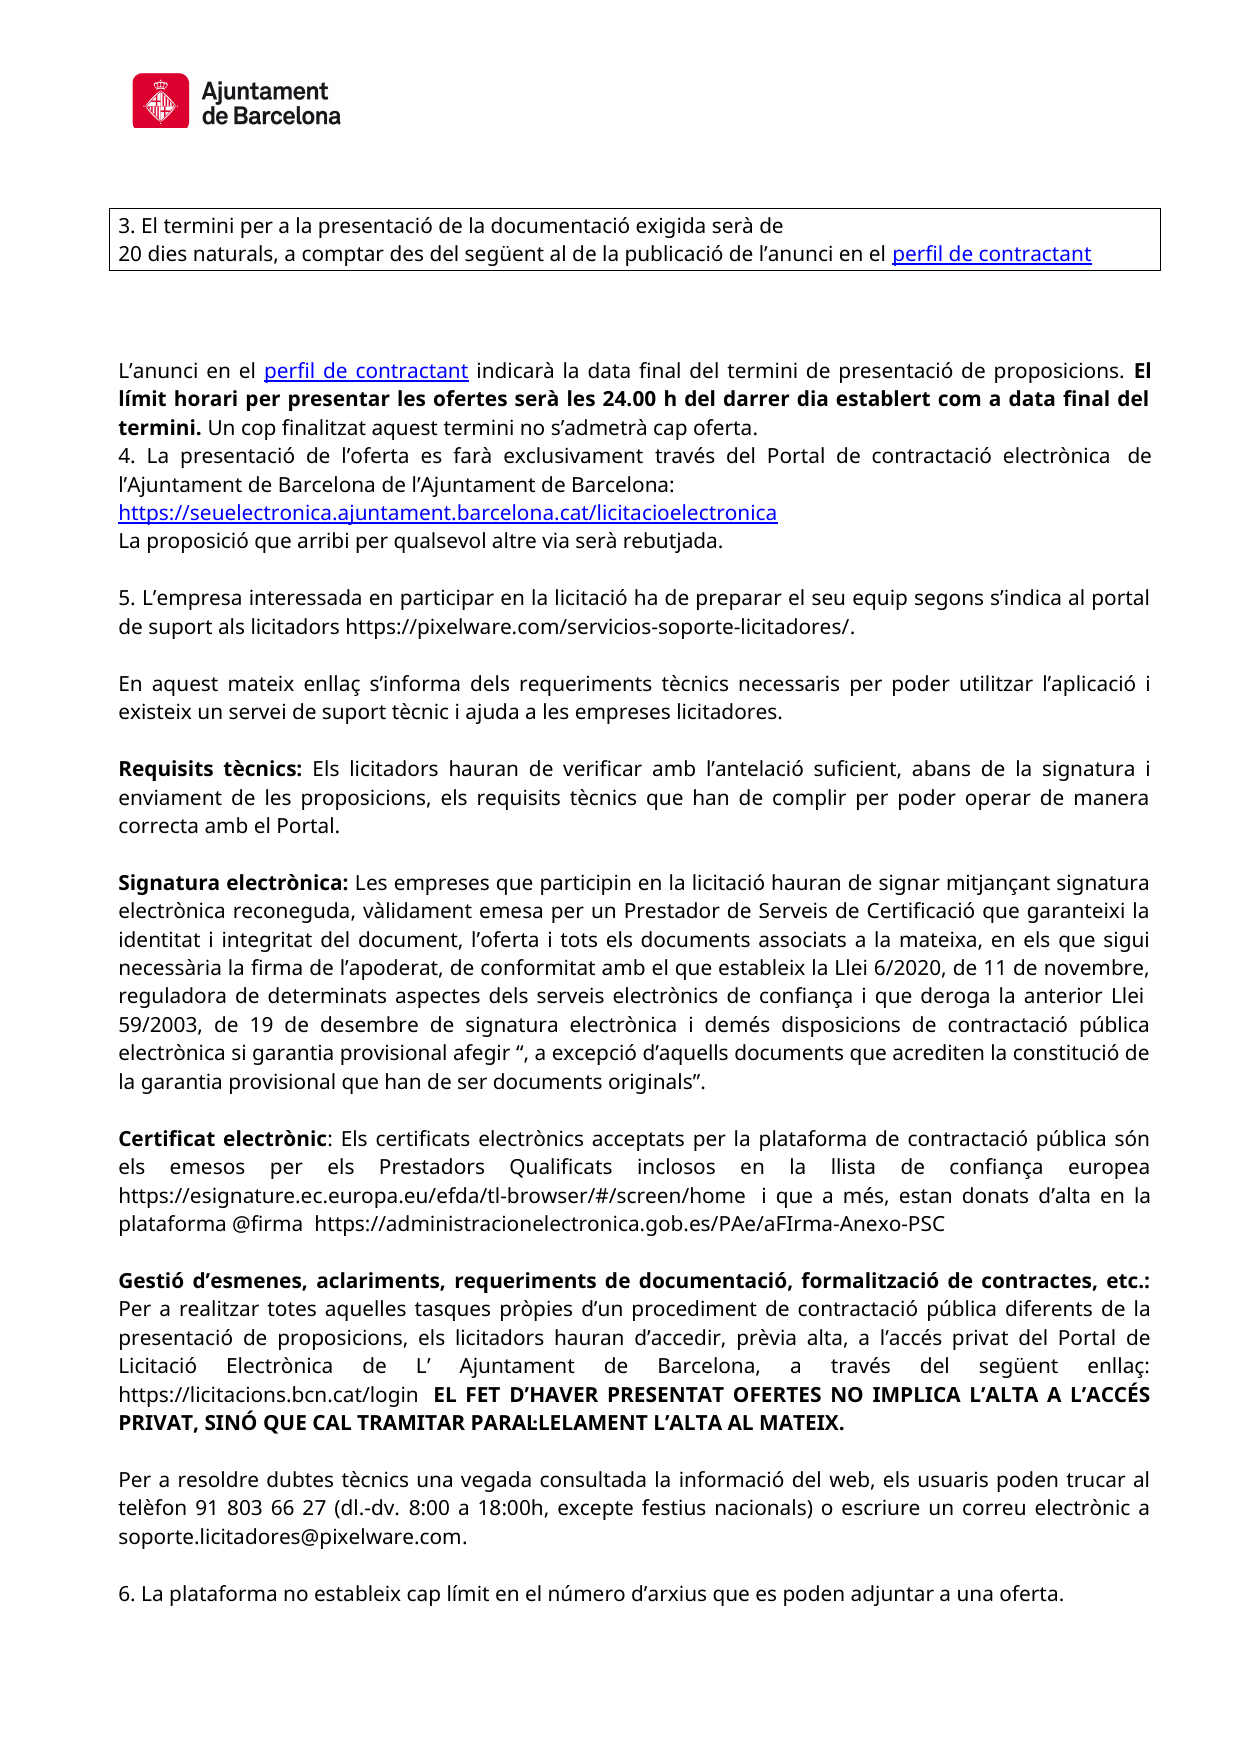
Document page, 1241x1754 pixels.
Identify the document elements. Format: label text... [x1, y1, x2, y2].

text 3. El termini per a la presentació de la documentació exigida serà de [110, 209, 1160, 236]
picture [132, 73, 341, 128]
text 5. L’empresa interessada en participar en la licitació ha de preparar el seu equip segons s’indica al portal de suport als licitadors https://pixelware.com/servicios-soporte-licitadores/. [118, 583, 1152, 640]
text Per a resoldre dubtes tècnics una vegada consultada la informació del web, els usuaris poden trucar al telèfon 91 803 66 27 (dl.-dv. 8:00 a 18:00h, excepte festius nacionals) o escriure un correu electrònic a soporte.licitadores@pixelware.com. [118, 1465, 1152, 1550]
text 6. La plataforma no estableix cap límit en el número d’arxius que es poden adjuntar a una oferta. [118, 1579, 1152, 1607]
text 20 dies naturals, a comptar des del següent al de la publicació de l’anunci en el perfil de contractant [110, 236, 1160, 270]
text Certificat electrònic: Els certificats electrònics acceptats per la plataforma de contractació pública són els emesos per els Prestadors Qualificats inclosos en la llista de confiança europea https://esignature.ec.europa.eu/efda/tl-browser/#/screen/home i que a més, estan donats d’alta en la plataforma @firma https://administracionelectronica.gob.es/PAe/aFIrma-Anexo-PSC [118, 1124, 1152, 1238]
text La proposició que arribi per qualsevol altre via serà rebutjada. [118, 527, 1152, 555]
text L’anunci en el perfil de contractant indicarà la data final del termini de presentació de proposicions. El límit horari per presentar les ofertes serà les 24.00 h del darrer dia establert com a data final del termini. Un cop finalitzat aquest termini no s’admetrà cap oferta. [118, 356, 1152, 441]
text Requisits tècnics: Els licitadors hauran de verificar amb l’antelació suficient, abans de la signatura i enviament de les proposicions, els requisits tècnics que han de complir per poder operar de manera correcta amb el Portal. [118, 754, 1152, 839]
text Signatura electrònica: Les empreses que participin en la licitació hauran de signar mitjançant signatura electrònica reconeguda, vàlidament emesa per un Prestador de Serveis de Certificació que garanteixi la identitat i integritat del document, l’oferta i tots els documents associats a la mateixa, en els que sigui necessària la firma de l’apoderat, de conformitat amb el que estableix la Llei 6/2020, de 11 de novembre, reguladora de determinats aspectes dels serveis electrònics de confiança i que deroga la anterior Llei 59/2003, de 19 de desembre de signatura electrònica i demés disposicions de contractació pública electrònica si garantia provisional afegir “, a excepció d’aquells documents que acrediten la constitució de la garantia provisional que han de ser documents originals”. [118, 868, 1152, 1095]
text https://seuelectronica.ajuntament.barcelona.cat/licitacioelectronica [118, 498, 1152, 527]
text 4. La presentació de l’oferta es farà exclusivament través del Portal de contractació electrònica de l’Ajuntament de Barcelona de l’Ajuntament de Barcelona: [118, 441, 1152, 498]
text Gestió d’esmenes, aclariments, requeriments de documentació, formalització de contractes, etc.: Per a realitzar totes aquelles tasques pròpies d’un procediment de contractació pública diferents de la presentació de proposicions, els licitadors hauran d’accedir, prèvia alta, a l’accés privat del Portal de Licitació Electrònica de L’ Ajuntament de Barcelona, a través del següent enllaç: https://licitacions.bcn.cat/login EL FET D’HAVER PRESENTAT OFERTES NO IMPLICA L’ALTA A L’ACCÉS PRIVAT, SINÓ QUE CAL TRAMITAR PARAL·LELAMENT L’ALTA AL MATEIX. [118, 1266, 1152, 1437]
text En aquest mateix enllaç s’informa dels requeriments tècnics necessaris per poder utilitzar l’aplicació i existeix un servei de suport tècnic i ajuda a les empreses licitadores. [118, 669, 1152, 726]
